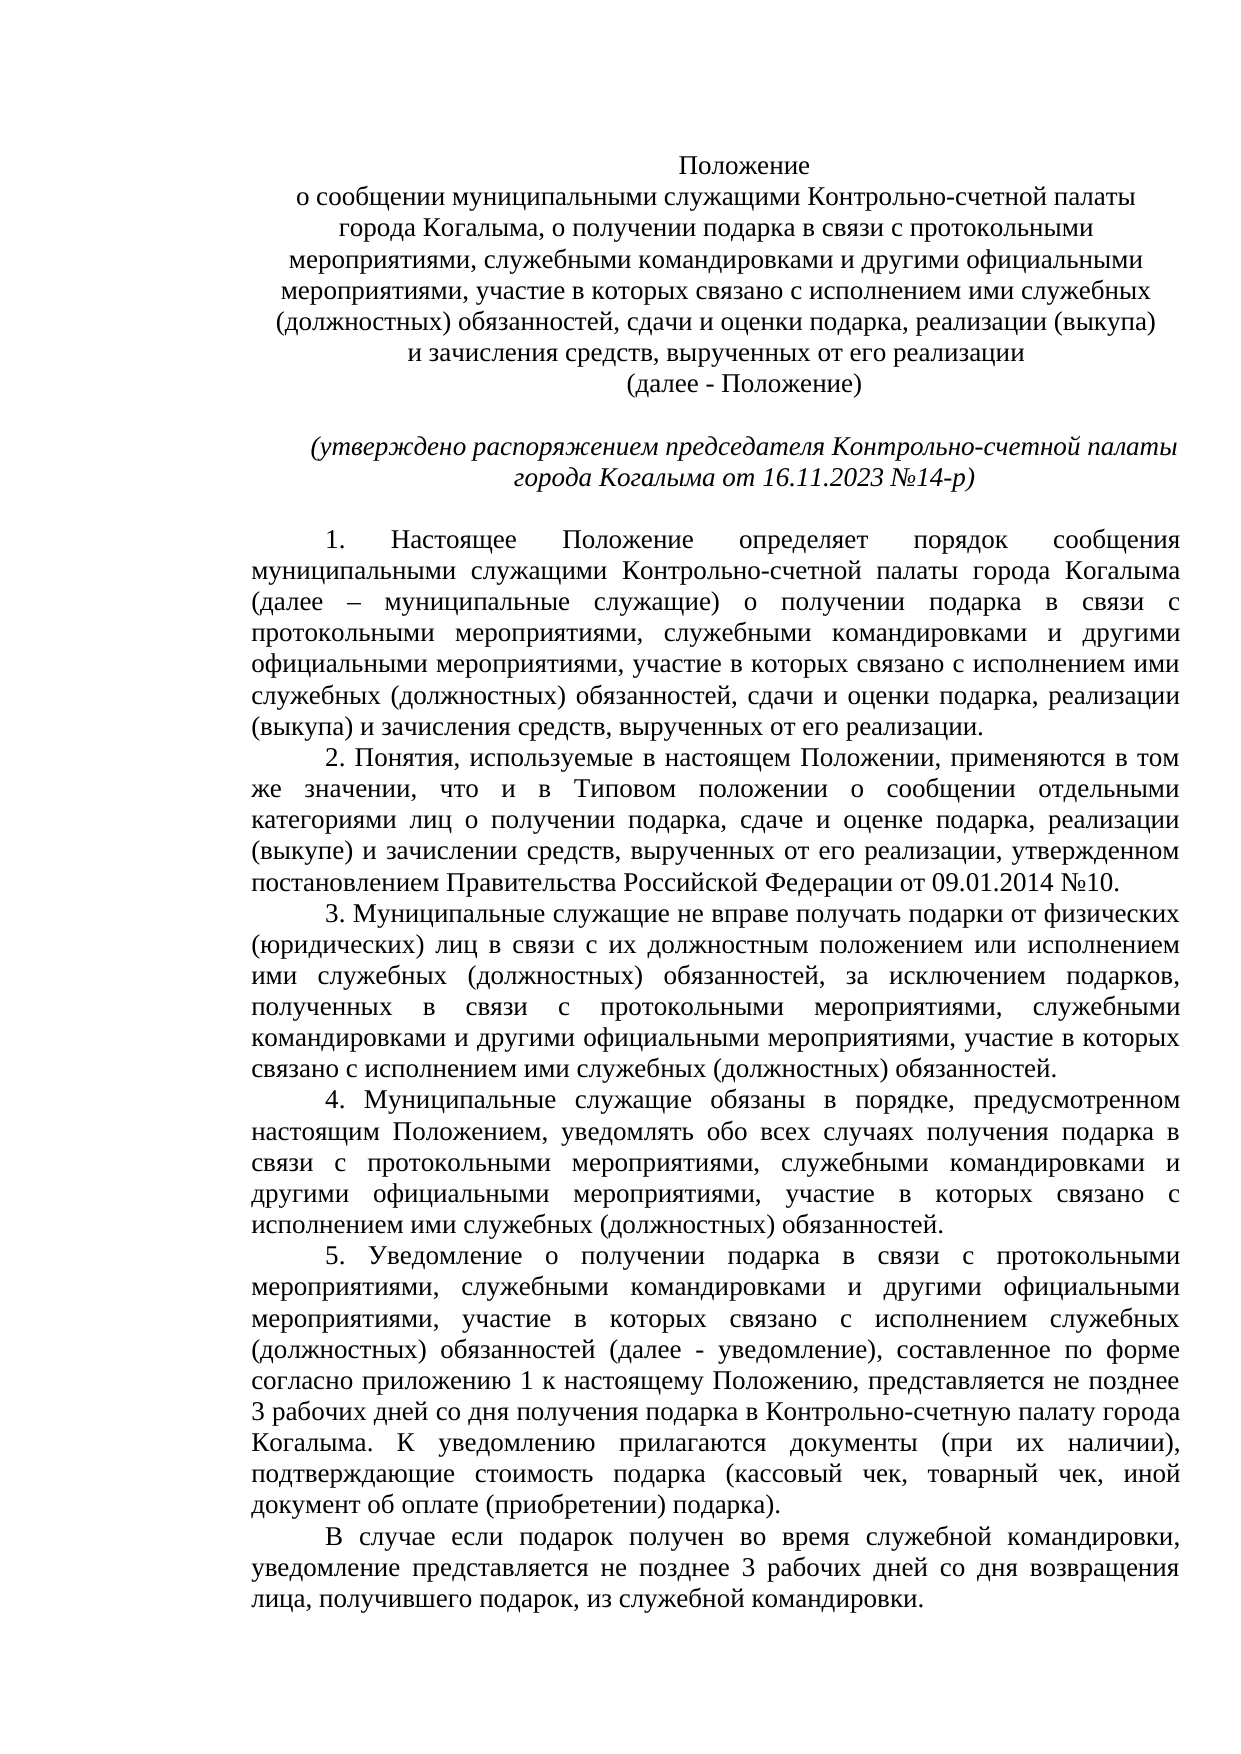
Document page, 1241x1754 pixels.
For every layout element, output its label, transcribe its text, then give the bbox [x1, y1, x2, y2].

text (далее - Положение) [251, 367, 1181, 398]
text В случае если подарок получен во время служебной командировки, уведомление представляется не позднее 3 рабочих дней со дня возвращения лица, получившего подарок, из служебной командировки. [251, 1520, 1181, 1613]
text 3. Муниципальные служащие не вправе получать подарки от физических (юридических) лиц в связи с их должностным положением или исполнением ими служебных (должностных) обязанностей, за исключением подарков, полученных в связи с протокольными мероприятиями, служебными командировками и другими официальными мероприятиями, участие в которых связано с исполнением ими служебных (должностных) обязанностей. [251, 897, 1181, 1084]
text 5. Уведомление о получении подарка в связи с протокольными мероприятиями, служебными командировками и другими официальными мероприятиями, участие в которых связано с исполнением служебных (должностных) обязанностей (далее - уведомление), составленное по форме согласно приложению 1 к настоящему Положению, представляется не позднее 3 рабочих дней со дня получения подарка в Контрольно-счетную палату города Когалыма. К уведомлению прилагаются документы (при их наличии), подтверждающие стоимость подарка (кассовый чек, товарный чек, иной документ об оплате (приобретении) подарка). [251, 1239, 1181, 1520]
text Положение [251, 149, 1181, 180]
text о сообщении муниципальными служащими Контрольно-счетной палаты города Когалыма, о получении подарка в связи с протокольными мероприятиями, служебными командировками и другими официальными мероприятиями, участие в которых связано с исполнением ими служебных (должностных) обязанностей, сдачи и оценки подарка, реализации (выкупа) и зачисления средств, вырученных от его реализации [251, 180, 1181, 367]
text 2. Понятия, используемые в настоящем Положении, применяются в том же значении, что и в Типовом положении о сообщении отдельными категориями лиц о получении подарка, сдаче и оценке подарка, реализации (выкупе) и зачислении средств, вырученных от его реализации, утвержденном постановлением Правительства Российской Федерации от 09.01.2014 №10. [251, 741, 1181, 897]
text 1. Настоящее Положение определяет порядок сообщения муниципальными служащими Контрольно-счетной палаты города Когалыма (далее – муниципальные служащие) о получении подарка в связи с протокольными мероприятиями, служебными командировками и другими официальными мероприятиями, участие в которых связано с исполнением ими служебных (должностных) обязанностей, сдачи и оценки подарка, реализации (выкупа) и зачисления средств, вырученных от его реализации. [251, 523, 1181, 741]
text города Когалыма от 16.11.2023 №14-р) [251, 461, 1181, 492]
text (утверждено распоряжением председателя Контрольно-счетной палаты [251, 429, 1181, 461]
text 4. Муниципальные служащие обязаны в порядке, предусмотренном настоящим Положением, уведомлять обо всех случаях получения подарка в связи с протокольными мероприятиями, служебными командировками и другими официальными мероприятиями, участие в которых связано с исполнением ими служебных (должностных) обязанностей. [251, 1084, 1181, 1239]
